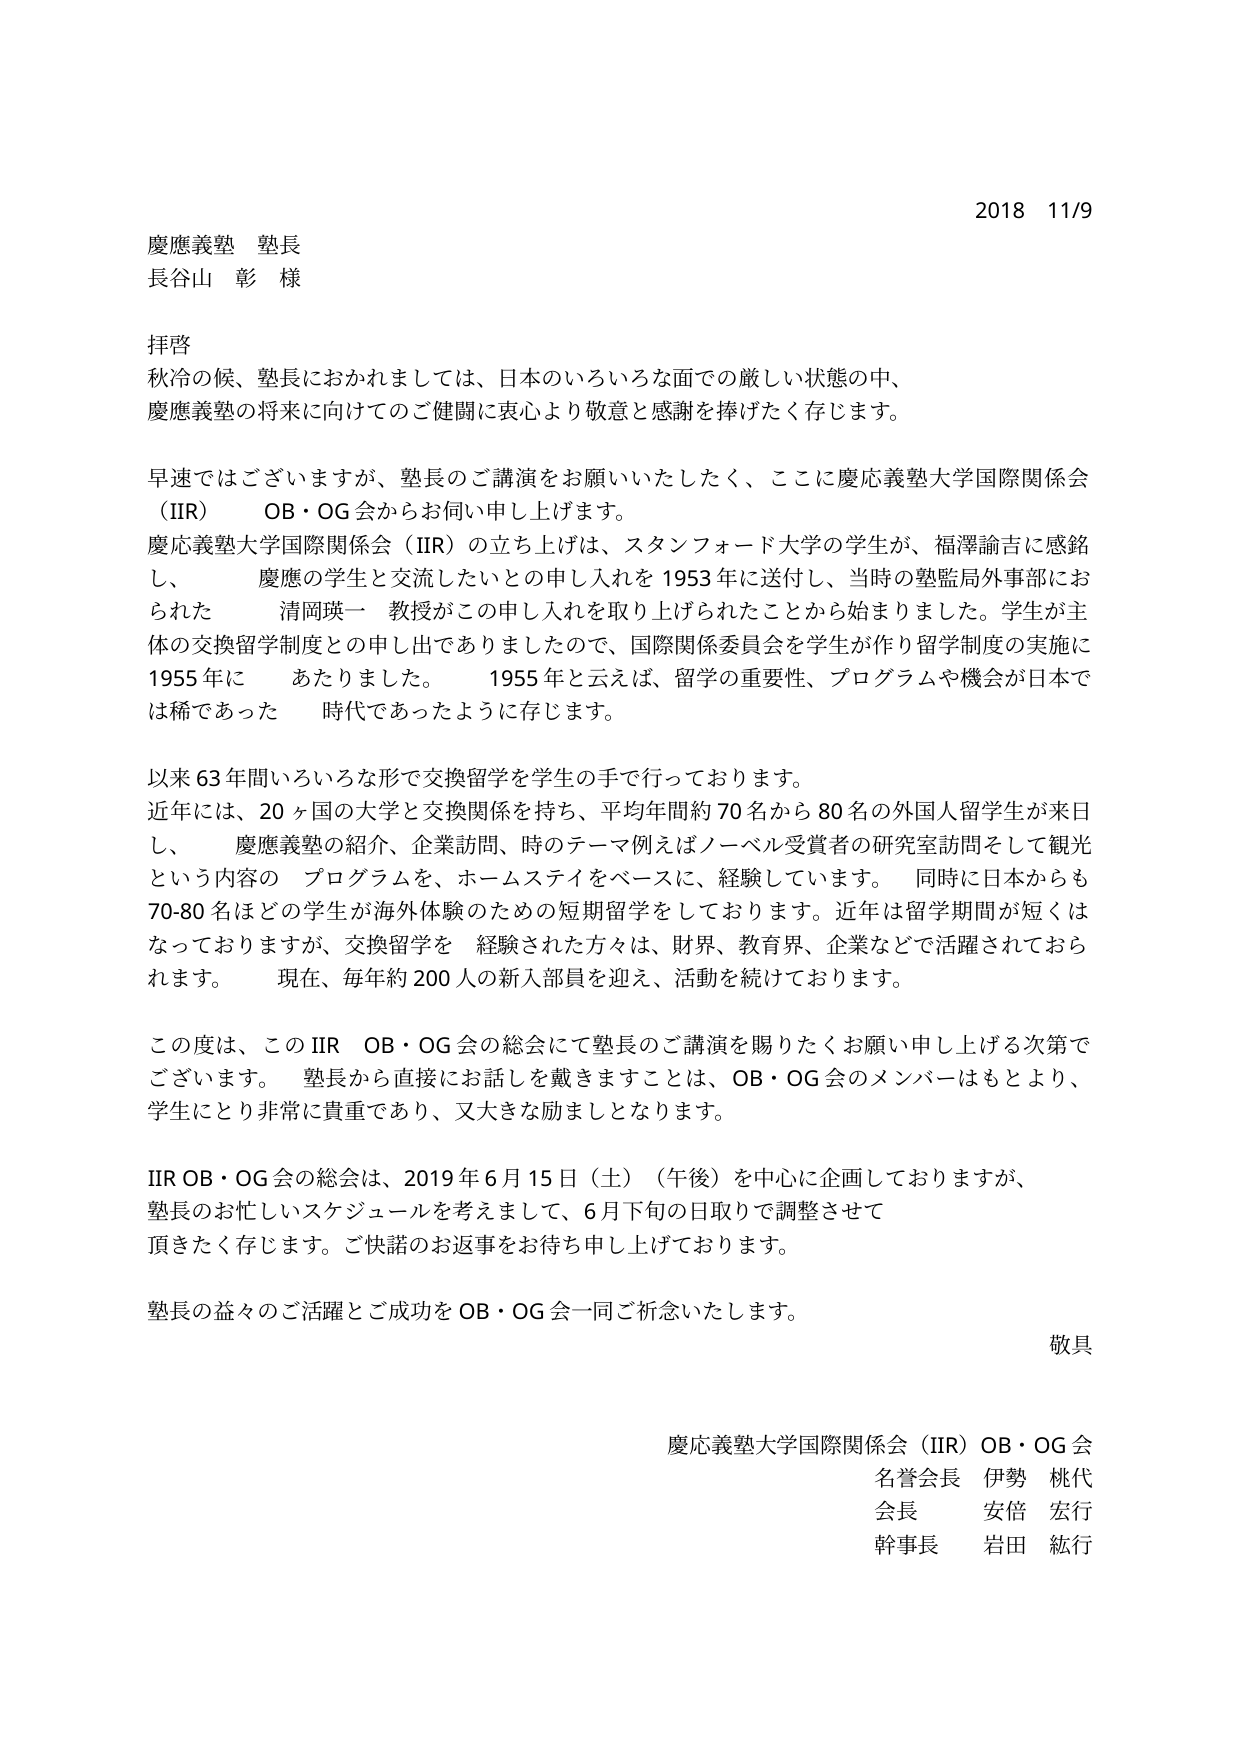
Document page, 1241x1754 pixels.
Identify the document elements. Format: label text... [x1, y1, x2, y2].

text 塾長のお忙しいスケジュールを考えまして、6月下旬の日取りで調整させて [148, 1194, 1092, 1227]
text 慶応義塾大学国際関係会（IIR）の立ち上げは、スタンフォード大学の学生が、福澤諭吉に感銘し、 慶應の学生と交流したいとの申し入れを1953年に送付し、当時の塾監局外事部におられた 清岡瑛一 教授がこの申し入れを取り上げられたことから始まりました。学生が主体の交換留学制度との申し出でありましたので、国際関係委員会を学生が作り留学制度の実施に1955年に あたりました。 1955年と云えば、留学の重要性、プログラムや機会が日本では稀であった 時代であったように存じます。 [148, 527, 1092, 727]
text 早速ではございますが、塾長のご講演をお願いいたしたく、ここに慶応義塾大学国際関係会（IIR） OB・OG会からお伺い申し上げます。 [148, 460, 1092, 527]
text 近年には、20ヶ国の大学と交換関係を持ち、平均年間約70名から80名の外国人留学生が来日し、 慶應義塾の紹介、企業訪問、時のテーマ例えばノーベル受賞者の研究室訪問そして観光という内容の プログラムを、ホームステイをベースに、経験しています。 同時に日本からも70-80名ほどの学生が海外体験のための短期留学をしております。近年は留学期間が短くは なっておりますが、交換留学を 経験された方々は、財界、教育界、企業などで活躍されておられます。 現在、毎年約200人の新入部員を迎え、活動を続けております。 [148, 794, 1092, 994]
text 以来63年間いろいろな形で交換留学を学生の手で行っております。 [148, 760, 1092, 794]
text 塾長の益々のご活躍とご成功をOB・OG会一同ご祈念いたします。 [148, 1294, 1092, 1327]
text この度は、このIIR OB・OG会の総会にて塾長のご講演を賜りたくお願い申し上げる次第で ございます。 塾長から直接にお話しを戴きますことは、OB・OG会のメンバーはもとより、 学生にとり非常に貴重であり、又大きな励ましとなります。 [148, 1027, 1092, 1127]
text 幹事長 岩田 紘行 [148, 1527, 1092, 1560]
text 名誉会長 伊勢 桃代 [148, 1460, 1092, 1494]
text 慶應義塾 塾長 [148, 227, 1092, 260]
text 慶應義塾の将来に向けてのご健闘に衷心より敬意と感謝を捧げたく存じます。 [148, 394, 1092, 427]
text IIR OB・OG会の総会は、2019年6月15日（土）（午後）を中心に企画しておりますが、 [148, 1160, 1092, 1194]
text 秋冷の候、塾長におかれましては、日本のいろいろな面での厳しい状態の中、 [148, 360, 1092, 394]
text 敬具 [148, 1327, 1092, 1360]
text 慶応義塾大学国際関係会（IIR）OB・OG会 [148, 1427, 1092, 1460]
text 頂きたく存じます。ご快諾のお返事をお待ち申し上げております。 [148, 1227, 1092, 1260]
text 会長 安倍 宏行 [148, 1494, 1092, 1527]
text 長谷山 彰 様 [148, 260, 1092, 294]
text 2018 11/9 [148, 194, 1092, 227]
text 拝啓 [148, 327, 1092, 360]
